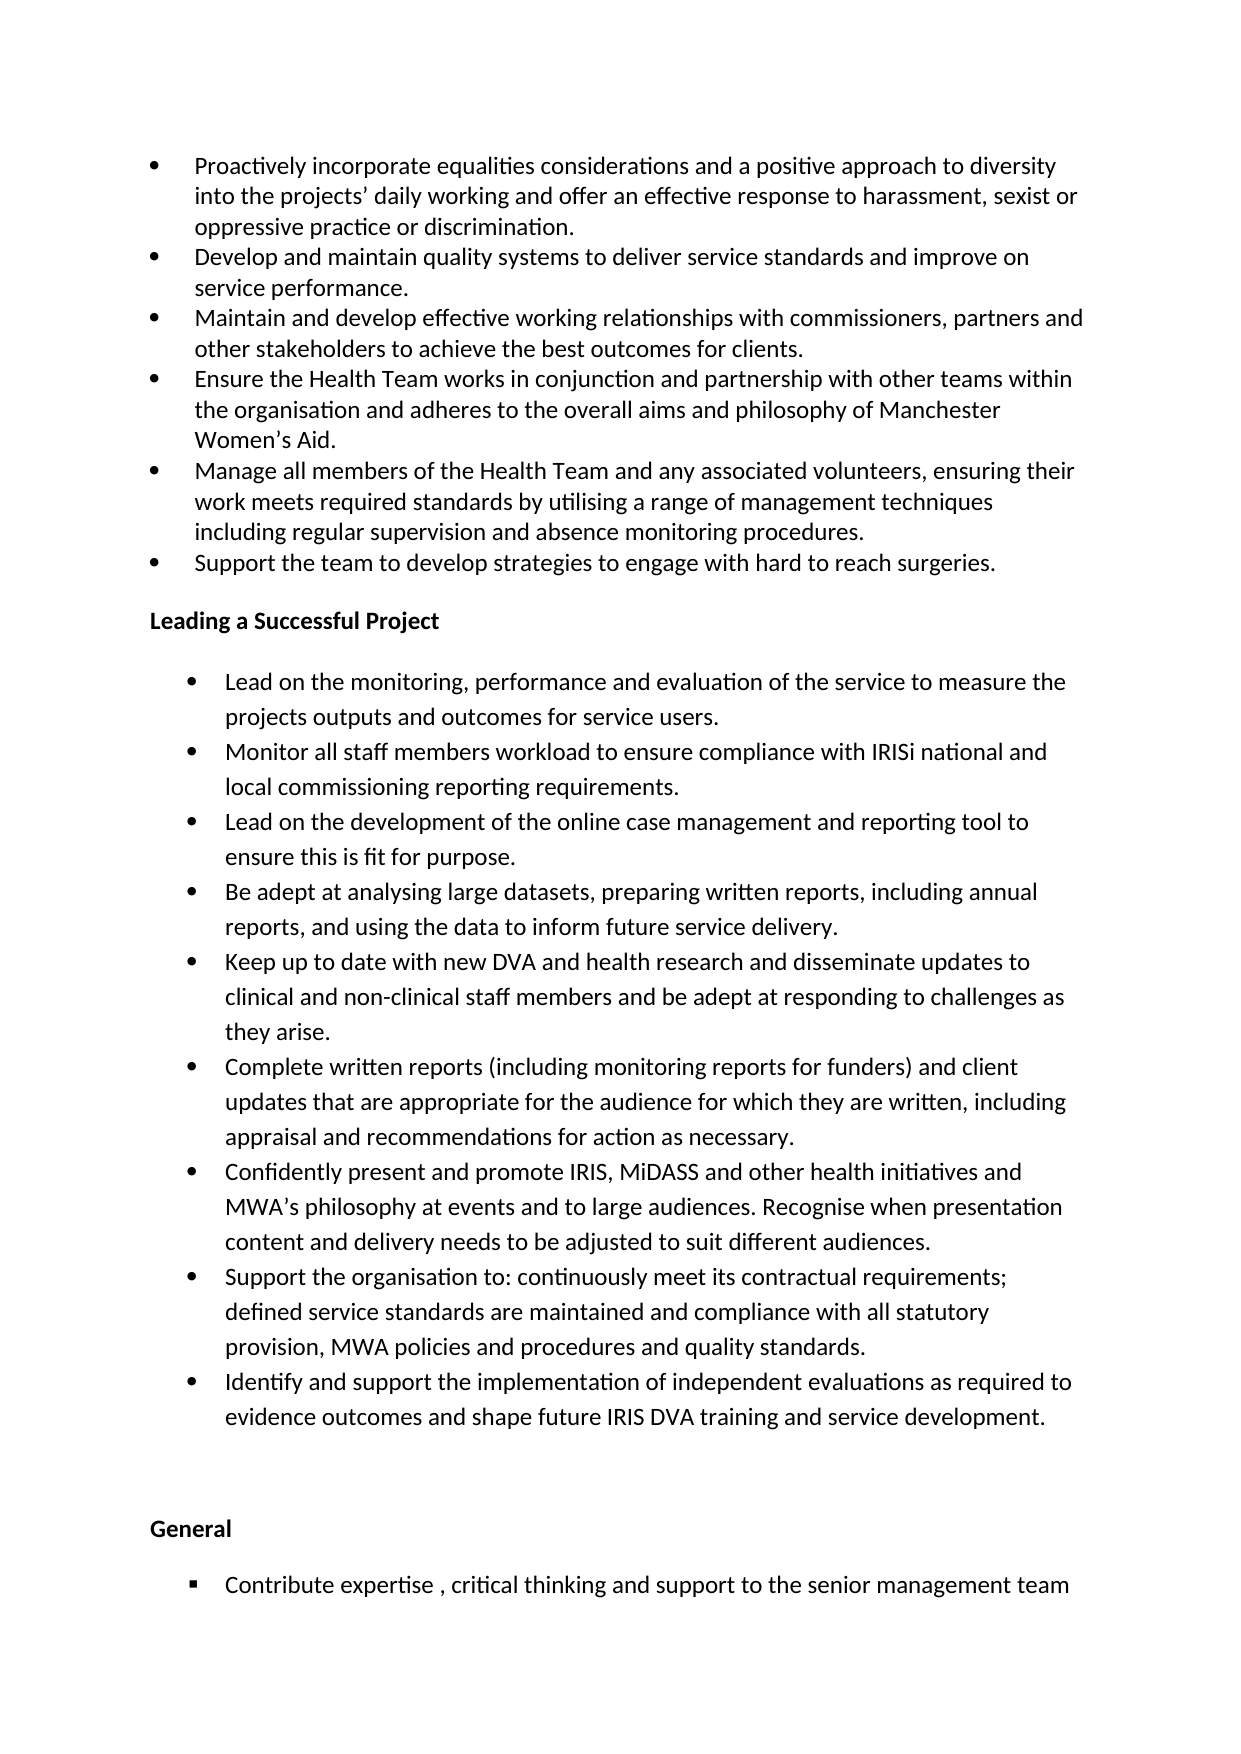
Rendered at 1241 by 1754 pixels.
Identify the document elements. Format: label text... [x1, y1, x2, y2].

list Support the organisation to: continuously meet its contractual requirements; defined service standards are maintained and compliance with all statutory provision, MWA policies and procedures and quality standards. [187, 1261, 1090, 1362]
list Identify and support the implementation of independent evaluations as required to evidence outcomes and shape future IRIS DVA training and service development. [187, 1366, 1090, 1432]
list Complete written reports (including monitoring reports for funders) and client updates that are appropriate for the audience for which they are written, including appraisal and recommendations for action as necessary. [187, 1051, 1090, 1152]
list Develop and maintain quality systems to deliver service standards and improve on service performance. [150, 242, 1090, 303]
list Contribute expertise , critical thinking and support to the senior management team [187, 1569, 1090, 1599]
text General [150, 1513, 1090, 1543]
list Lead on the development of the online case management and reporting tool to ensure this is fit for purpose. [187, 806, 1090, 872]
list Keep up to date with new DVA and health research and disseminate updates to clinical and non-clinical staff members and be adept at responding to challenges as they arise. [187, 946, 1090, 1047]
list Confidently present and promote IRIS, MiDASS and other health initiatives and MWA’s philosophy at events and to large audiences. Recognise when presentation content and delivery needs to be adjusted to suit different audiences. [187, 1156, 1090, 1257]
list Manage all members of the Health Team and any associated volunteers, ensuring their work meets required standards by utilising a range of management techniques including regular supervision and absence monitoring procedures. [150, 455, 1090, 547]
list Be adept at analysing large datasets, preparing written reports, including annual reports, and using the data to inform future service delivery. [187, 876, 1090, 942]
list Maintain and develop effective working relationships with commissioners, partners and other stakeholders to achieve the best outcomes for clients. [150, 303, 1090, 364]
list Monitor all staff members workload to ensure compliance with IRISi national and local commissioning reporting requirements. [187, 736, 1090, 802]
list Ensure the Health Team works in conjunction and partnership with other teams within the organisation and adheres to the overall aims and philosophy of Manchester Women’s Aid. [150, 364, 1090, 455]
list Support the team to develop strategies to engage with hard to reach surgeries. [150, 547, 1090, 577]
list Proactively incorporate equalities considerations and a positive approach to diversity into the projects’ daily working and offer an effective response to harassment, sexist or oppressive practice or discrimination. [150, 150, 1090, 242]
text Leading a Successful Project [150, 605, 1090, 636]
list Lead on the monitoring, performance and evaluation of the service to measure the projects outputs and outcomes for service users. [187, 666, 1090, 732]
